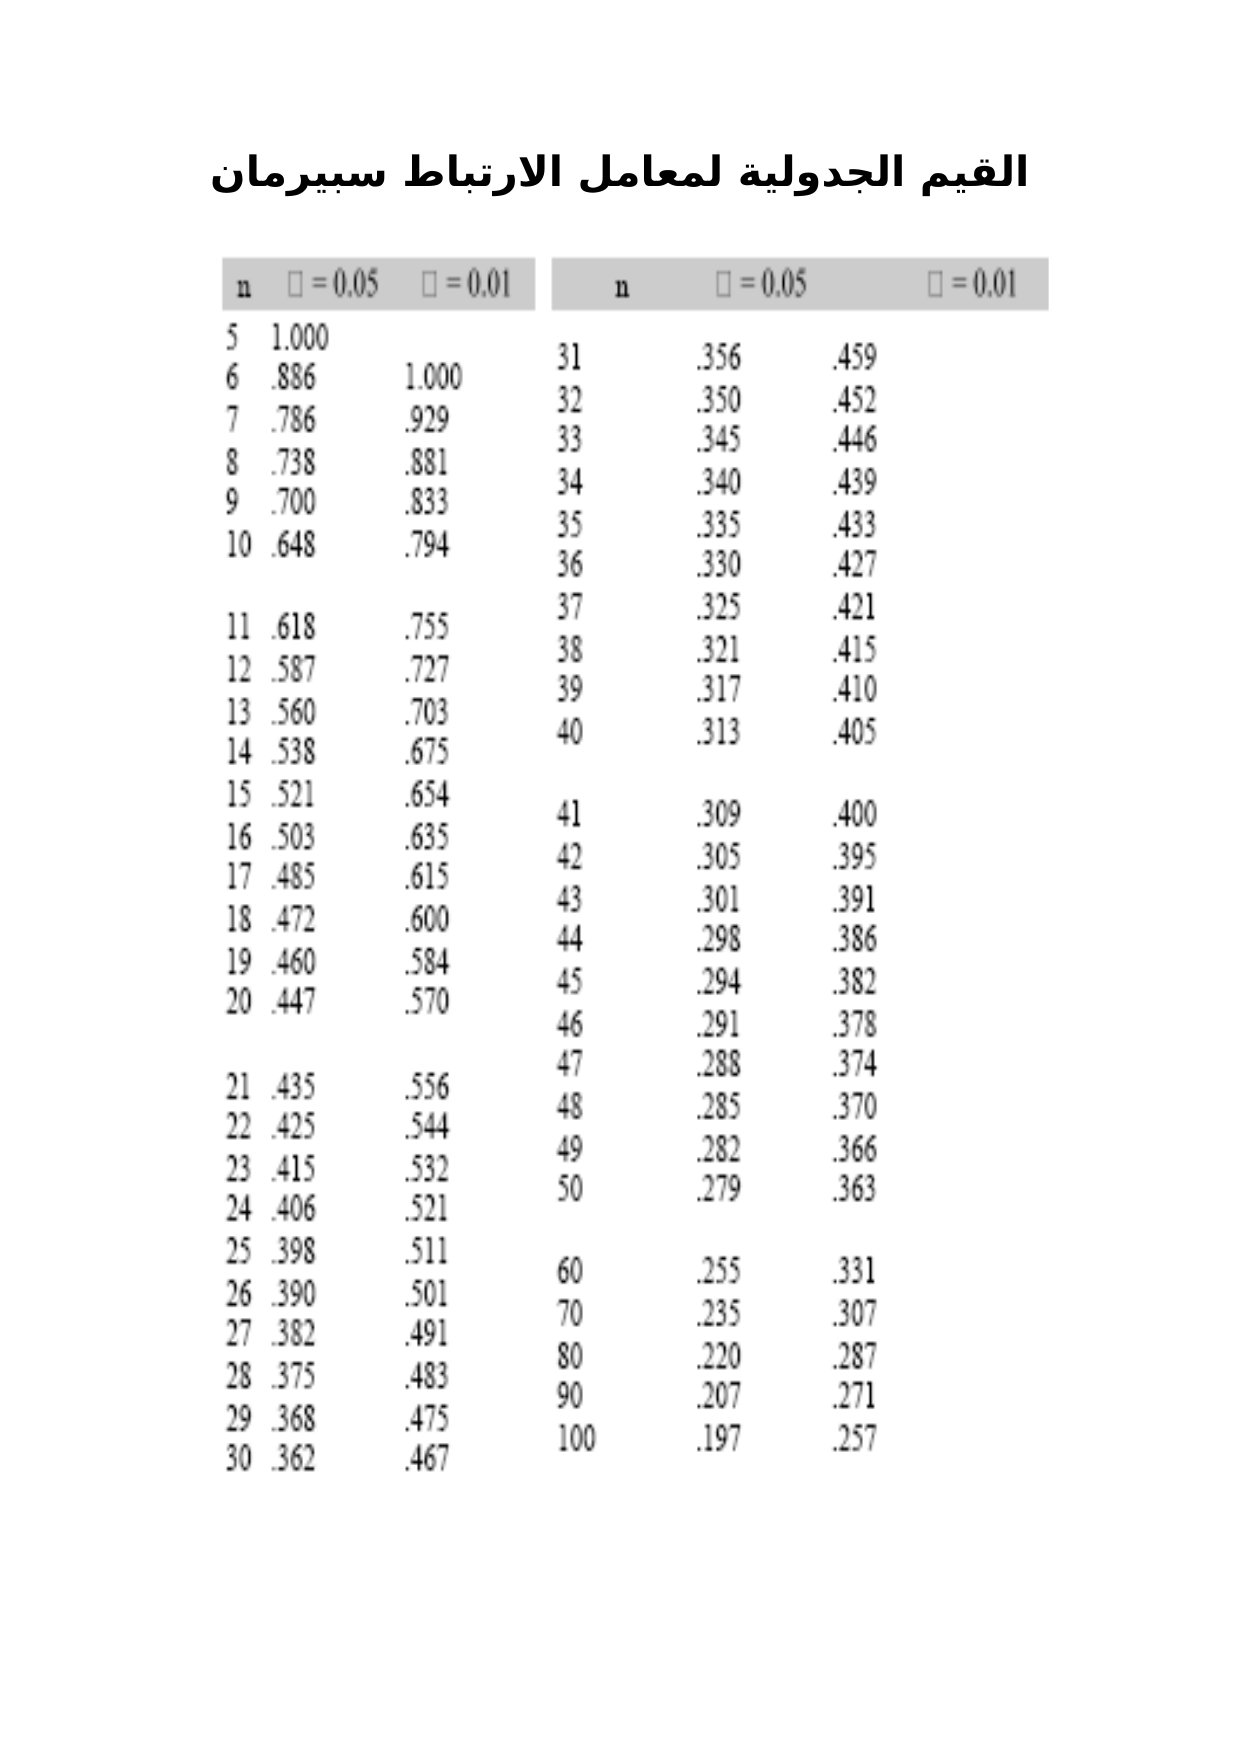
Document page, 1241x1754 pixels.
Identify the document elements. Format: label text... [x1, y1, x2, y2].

picture [191, 224, 1049, 1506]
text القيم الجدولية لمعامل الارتباط سبيرمان [148, 148, 1093, 196]
